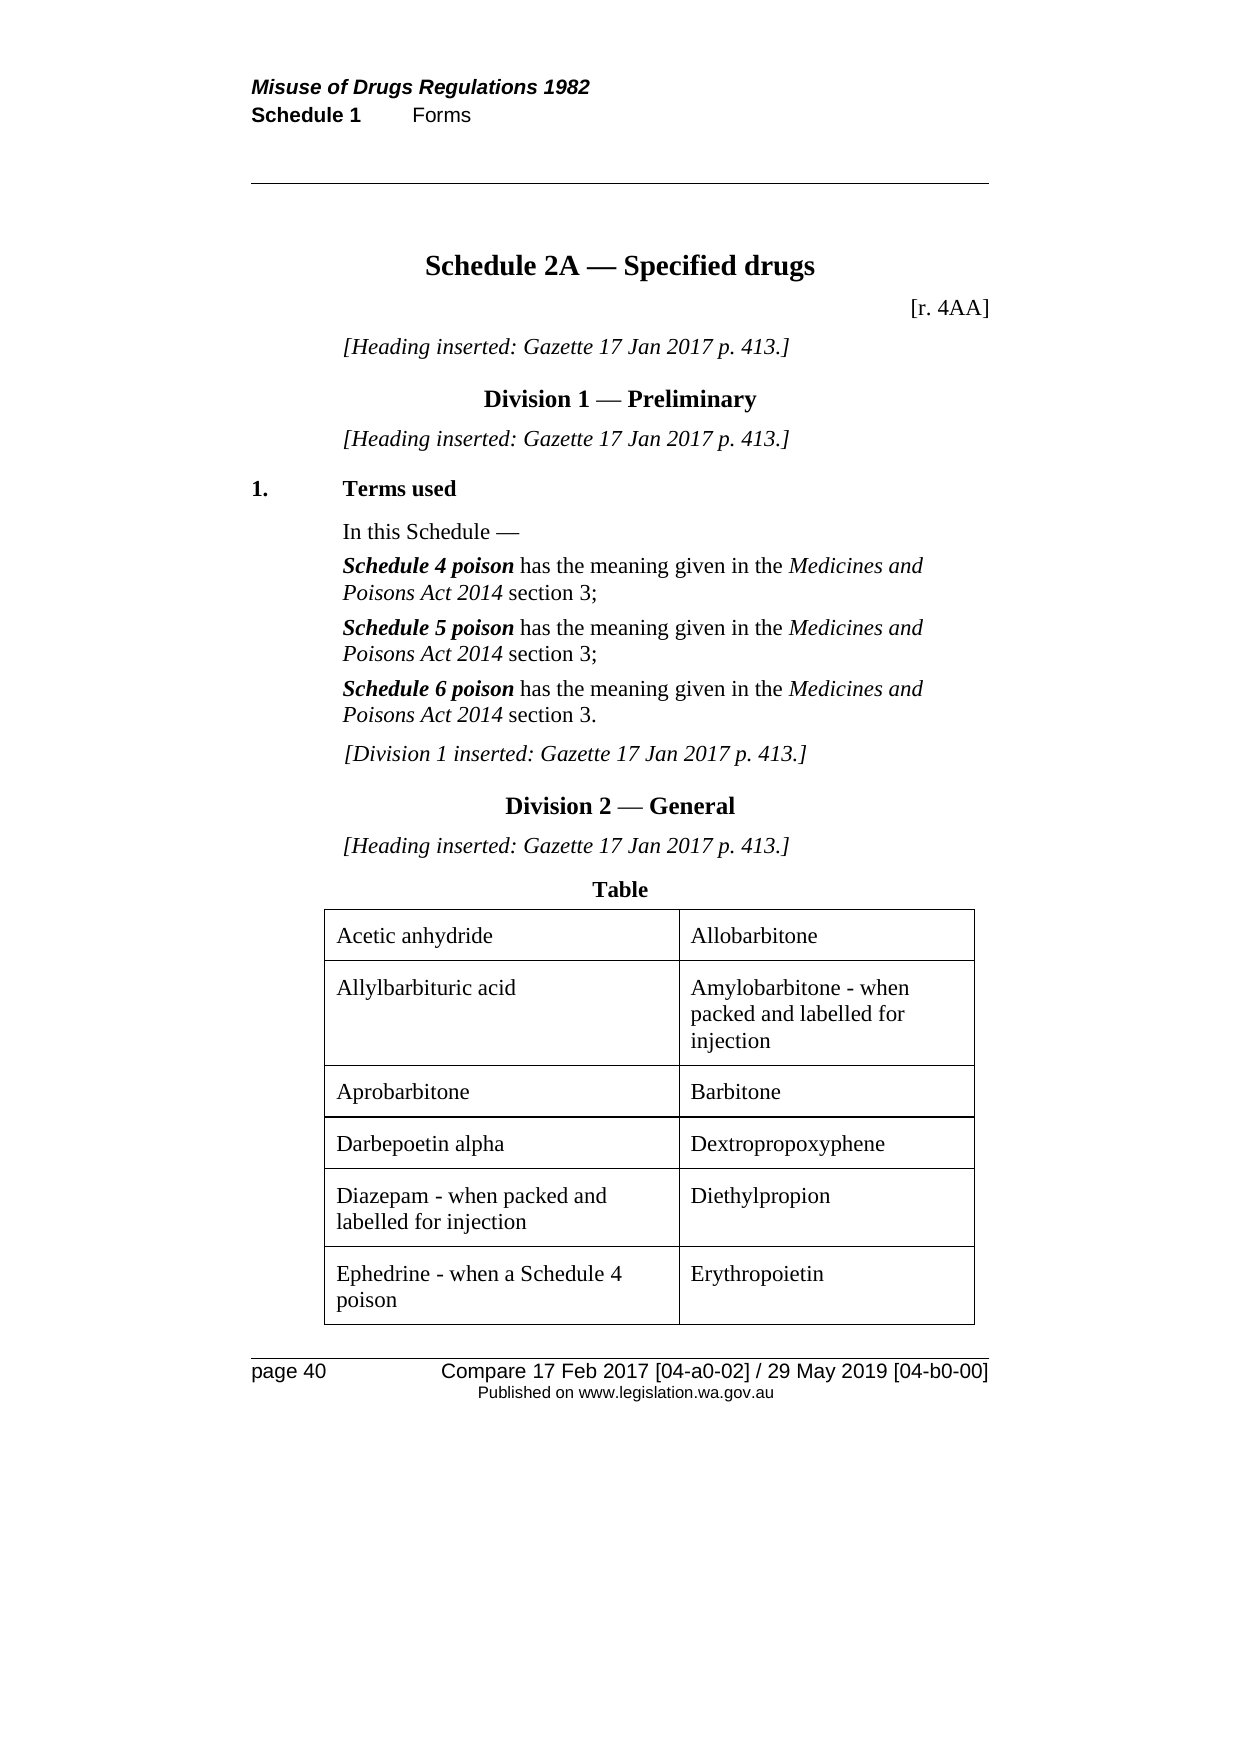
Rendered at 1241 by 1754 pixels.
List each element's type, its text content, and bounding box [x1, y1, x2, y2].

table_cell Allylbarbituric acid [325, 961, 679, 1065]
table_cell Darbepoetin alpha [325, 1118, 679, 1168]
table_cell Dextropropoxyphene [680, 1118, 974, 1168]
table_cell Amylobarbitone - when packed and labelled for injection [680, 961, 974, 1065]
table_cell Diethylpropion [680, 1169, 974, 1246]
subtitle Division 1 — Preliminary [251, 384, 989, 413]
subtitle 1. Terms used [251, 475, 989, 501]
text [Division 1 inserted: Gazette 17 Jan 2017 p. 413.] [251, 740, 989, 766]
text [r. 4AA] [251, 294, 989, 320]
text Schedule 6 poison has the meaning given in the Medicines and Poisons Act 2014 section 3. [251, 674, 989, 727]
table_cell Barbitone [680, 1066, 974, 1116]
subtitle Table [266, 875, 974, 902]
table_cell Aprobarbitone [325, 1066, 679, 1116]
table_cell Erythropoietin [680, 1247, 974, 1324]
subtitle Division 2 — General [251, 791, 989, 820]
table_header Allobarbitone [680, 910, 974, 960]
subtitle Schedule 2A — Specified drugs [251, 248, 989, 282]
subtitle [Heading inserted: Gazette 17 Jan 2017 p. 413.] [251, 333, 989, 359]
table_header Acetic anhydride [325, 910, 679, 960]
subtitle [Heading inserted: Gazette 17 Jan 2017 p. 413.] [251, 426, 989, 452]
table_cell Ephedrine - when a Schedule 4 poison [325, 1247, 679, 1324]
text Schedule 5 poison has the meaning given in the Medicines and Poisons Act 2014 section 3; [251, 613, 989, 666]
subtitle [Heading inserted: Gazette 17 Jan 2017 p. 413.] [251, 832, 989, 859]
text Schedule 4 poison has the meaning given in the Medicines and Poisons Act 2014 section 3; [251, 552, 989, 605]
table_cell Diazepam - when packed and labelled for injection [325, 1169, 679, 1246]
text In this Schedule — [251, 518, 989, 544]
